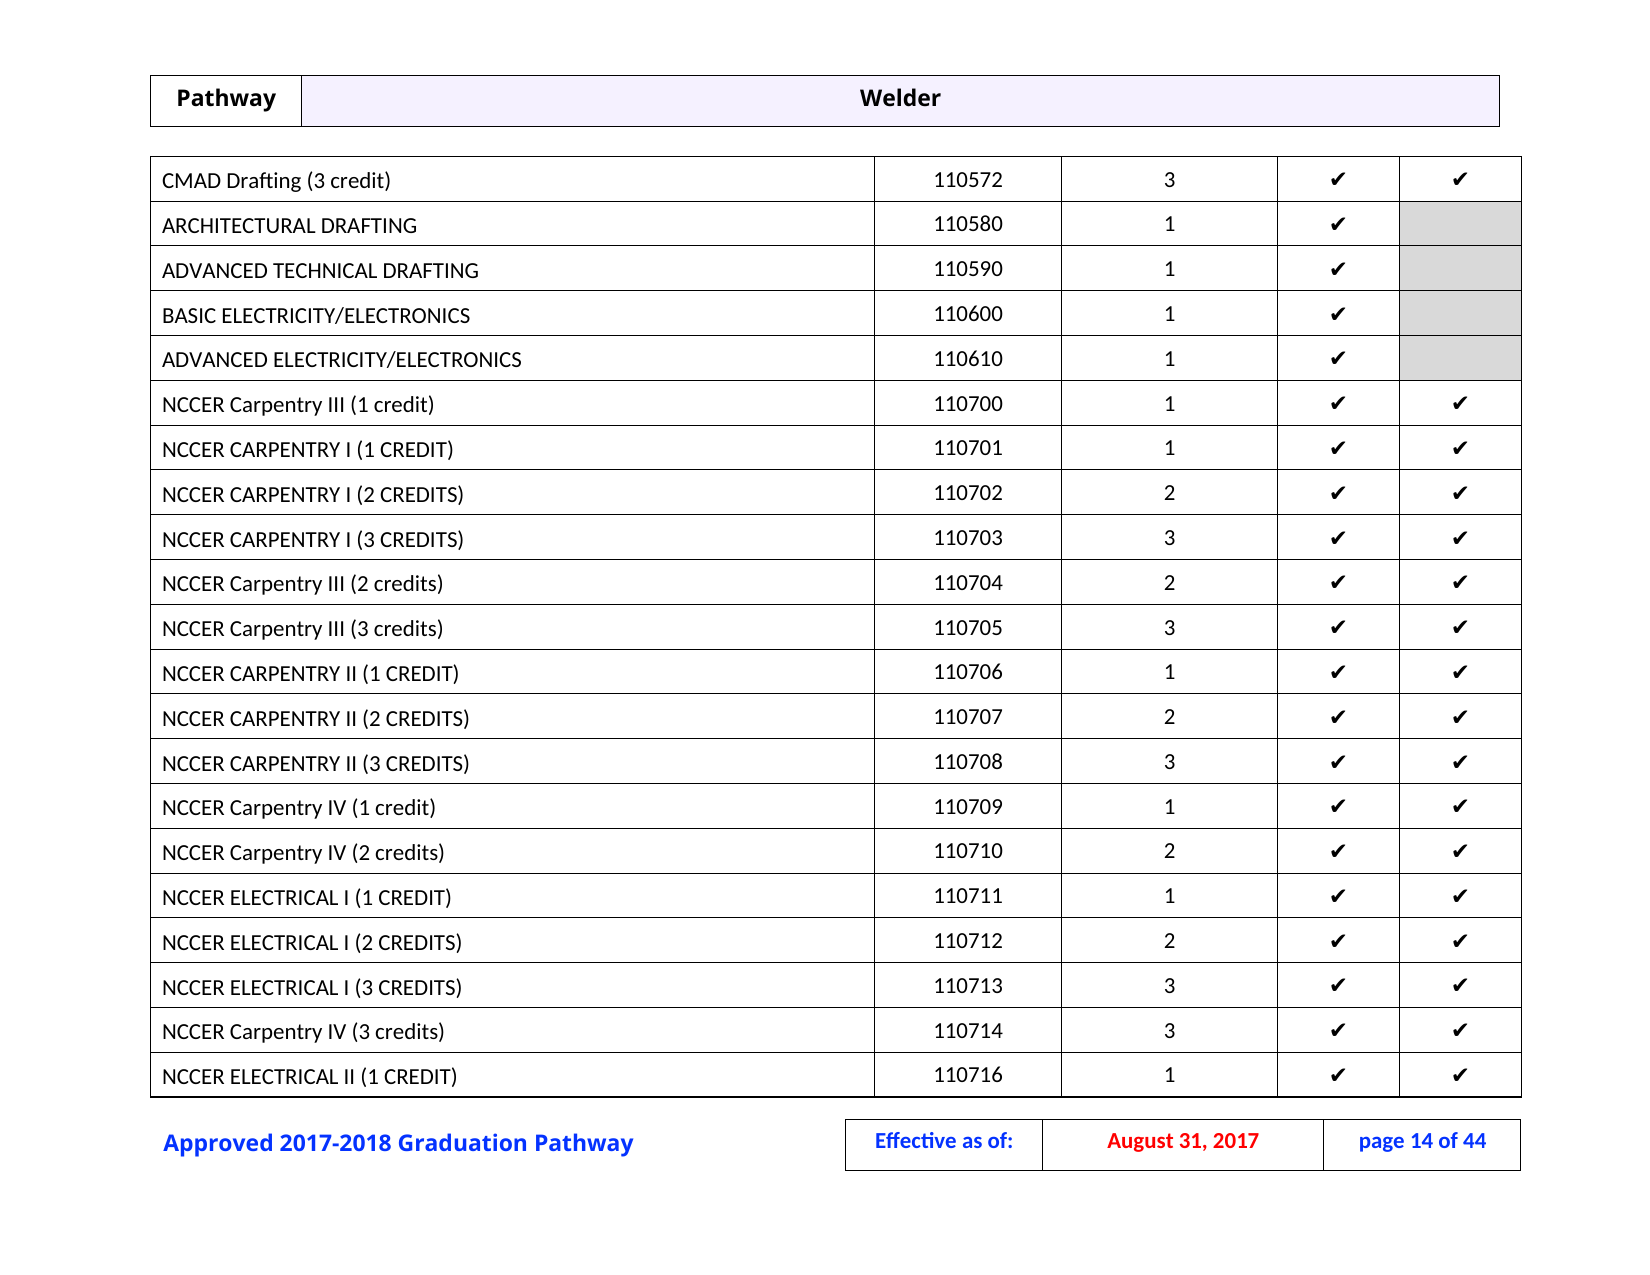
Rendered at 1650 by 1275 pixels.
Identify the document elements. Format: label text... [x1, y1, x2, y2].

table_cell ✔ [1400, 650, 1521, 693]
table_cell ADVANCED ELECTRICITY/ELECTRONICS [151, 336, 874, 380]
table_cell NCCER Carpentry IV (3 credits) [151, 1008, 874, 1052]
table_cell 3 [1062, 157, 1277, 201]
table_cell 3 [1062, 963, 1277, 1007]
table_cell ✔ [1400, 560, 1521, 604]
table_cell ✔ [1278, 381, 1399, 424]
table_cell ✔ [1278, 829, 1399, 872]
table_cell 110716 [875, 1053, 1061, 1096]
table_cell 1 [1062, 246, 1277, 290]
table_cell 110704 [875, 560, 1061, 604]
table_cell ✔ [1400, 1008, 1521, 1052]
table_cell 1 [1062, 336, 1277, 380]
table_cell ✔ [1278, 918, 1399, 962]
table_cell ✔ [1278, 560, 1399, 604]
table_cell 110713 [875, 963, 1061, 1007]
table_cell ✔ [1400, 157, 1521, 201]
table_cell 3 [1062, 515, 1277, 559]
table_cell ✔ [1278, 202, 1399, 245]
table_cell 1 [1062, 874, 1277, 917]
table_cell 110580 [875, 202, 1061, 245]
table_cell 110705 [875, 605, 1061, 648]
table_cell 110714 [875, 1008, 1061, 1052]
table_cell NCCER CARPENTRY I (2 CREDITS) [151, 470, 874, 514]
table_cell ✔ [1400, 739, 1521, 783]
table_cell ADVANCED TECHNICAL DRAFTING [151, 246, 874, 290]
table_cell 1 [1062, 381, 1277, 424]
table_cell 110710 [875, 829, 1061, 872]
table_cell ✔ [1400, 426, 1521, 469]
table_cell 110600 [875, 291, 1061, 335]
table_cell ✔ [1400, 605, 1521, 648]
table_cell 3 [1062, 1008, 1277, 1052]
table_cell NCCER ELECTRICAL I (1 CREDIT) [151, 874, 874, 917]
table_cell NCCER ELECTRICAL I (3 CREDITS) [151, 963, 874, 1007]
table_cell NCCER Carpentry III (3 credits) [151, 605, 874, 648]
table_cell ✔ [1400, 829, 1521, 872]
table_cell ✔ [1278, 246, 1399, 290]
table_cell ✔ [1278, 1053, 1399, 1096]
table_cell 2 [1062, 560, 1277, 604]
table_cell ✔ [1278, 739, 1399, 783]
table_cell ✔ [1278, 605, 1399, 648]
table_cell ✔ [1278, 784, 1399, 828]
table_cell ✔ [1278, 650, 1399, 693]
table_cell [1400, 291, 1521, 335]
table_cell 110701 [875, 426, 1061, 469]
table_cell ✔ [1400, 515, 1521, 559]
table_cell NCCER CARPENTRY II (3 CREDITS) [151, 739, 874, 783]
table_cell 110702 [875, 470, 1061, 514]
table_cell NCCER Carpentry IV (1 credit) [151, 784, 874, 828]
table_cell 110711 [875, 874, 1061, 917]
table_cell 110703 [875, 515, 1061, 559]
table_cell NCCER ELECTRICAL II (1 CREDIT) [151, 1053, 874, 1096]
table_cell NCCER Carpentry III (2 credits) [151, 560, 874, 604]
table_cell ✔ [1278, 694, 1399, 738]
table_cell ✔ [1278, 426, 1399, 469]
table_cell 3 [1062, 605, 1277, 648]
table_cell [1400, 202, 1521, 245]
table_cell NCCER Carpentry IV (2 credits) [151, 829, 874, 872]
table_cell ✔ [1278, 963, 1399, 1007]
table_cell 110590 [875, 246, 1061, 290]
table_cell [1400, 336, 1521, 380]
table_cell NCCER CARPENTRY II (1 CREDIT) [151, 650, 874, 693]
table_cell NCCER CARPENTRY I (1 CREDIT) [151, 426, 874, 469]
table_cell 1 [1062, 426, 1277, 469]
table_cell ✔ [1400, 874, 1521, 917]
table_cell NCCER Carpentry III (1 credit) [151, 381, 874, 424]
table_cell 1 [1062, 650, 1277, 693]
table_cell ✔ [1400, 918, 1521, 962]
table_cell ✔ [1278, 336, 1399, 380]
table_cell ✔ [1400, 470, 1521, 514]
table_cell 110572 [875, 157, 1061, 201]
table_cell ✔ [1278, 291, 1399, 335]
table_cell ✔ [1278, 1008, 1399, 1052]
table_cell CMAD Drafting (3 credit) [151, 157, 874, 201]
table_cell 1 [1062, 291, 1277, 335]
table_cell ✔ [1400, 784, 1521, 828]
table_cell [1400, 246, 1521, 290]
table_cell 110709 [875, 784, 1061, 828]
table_cell ✔ [1400, 381, 1521, 424]
table_cell 110707 [875, 694, 1061, 738]
table_cell 2 [1062, 918, 1277, 962]
table_cell 2 [1062, 829, 1277, 872]
table_cell NCCER ELECTRICAL I (2 CREDITS) [151, 918, 874, 962]
table_cell 110610 [875, 336, 1061, 380]
table_cell 110712 [875, 918, 1061, 962]
table_cell NCCER CARPENTRY II (2 CREDITS) [151, 694, 874, 738]
table_cell 1 [1062, 202, 1277, 245]
table_cell BASIC ELECTRICITY/ELECTRONICS [151, 291, 874, 335]
table_cell 110700 [875, 381, 1061, 424]
table_cell NCCER CARPENTRY I (3 CREDITS) [151, 515, 874, 559]
table_cell ARCHITECTURAL DRAFTING [151, 202, 874, 245]
table_cell ✔ [1400, 1053, 1521, 1096]
table_cell 110708 [875, 739, 1061, 783]
table_cell 3 [1062, 739, 1277, 783]
table_cell ✔ [1400, 963, 1521, 1007]
table_cell ✔ [1400, 694, 1521, 738]
table_cell 2 [1062, 694, 1277, 738]
table_cell 1 [1062, 784, 1277, 828]
table_cell ✔ [1278, 515, 1399, 559]
table_cell 1 [1062, 1053, 1277, 1096]
table_cell ✔ [1278, 470, 1399, 514]
table_cell ✔ [1278, 157, 1399, 201]
table_cell 2 [1062, 470, 1277, 514]
table_cell 110706 [875, 650, 1061, 693]
table_cell ✔ [1278, 874, 1399, 917]
